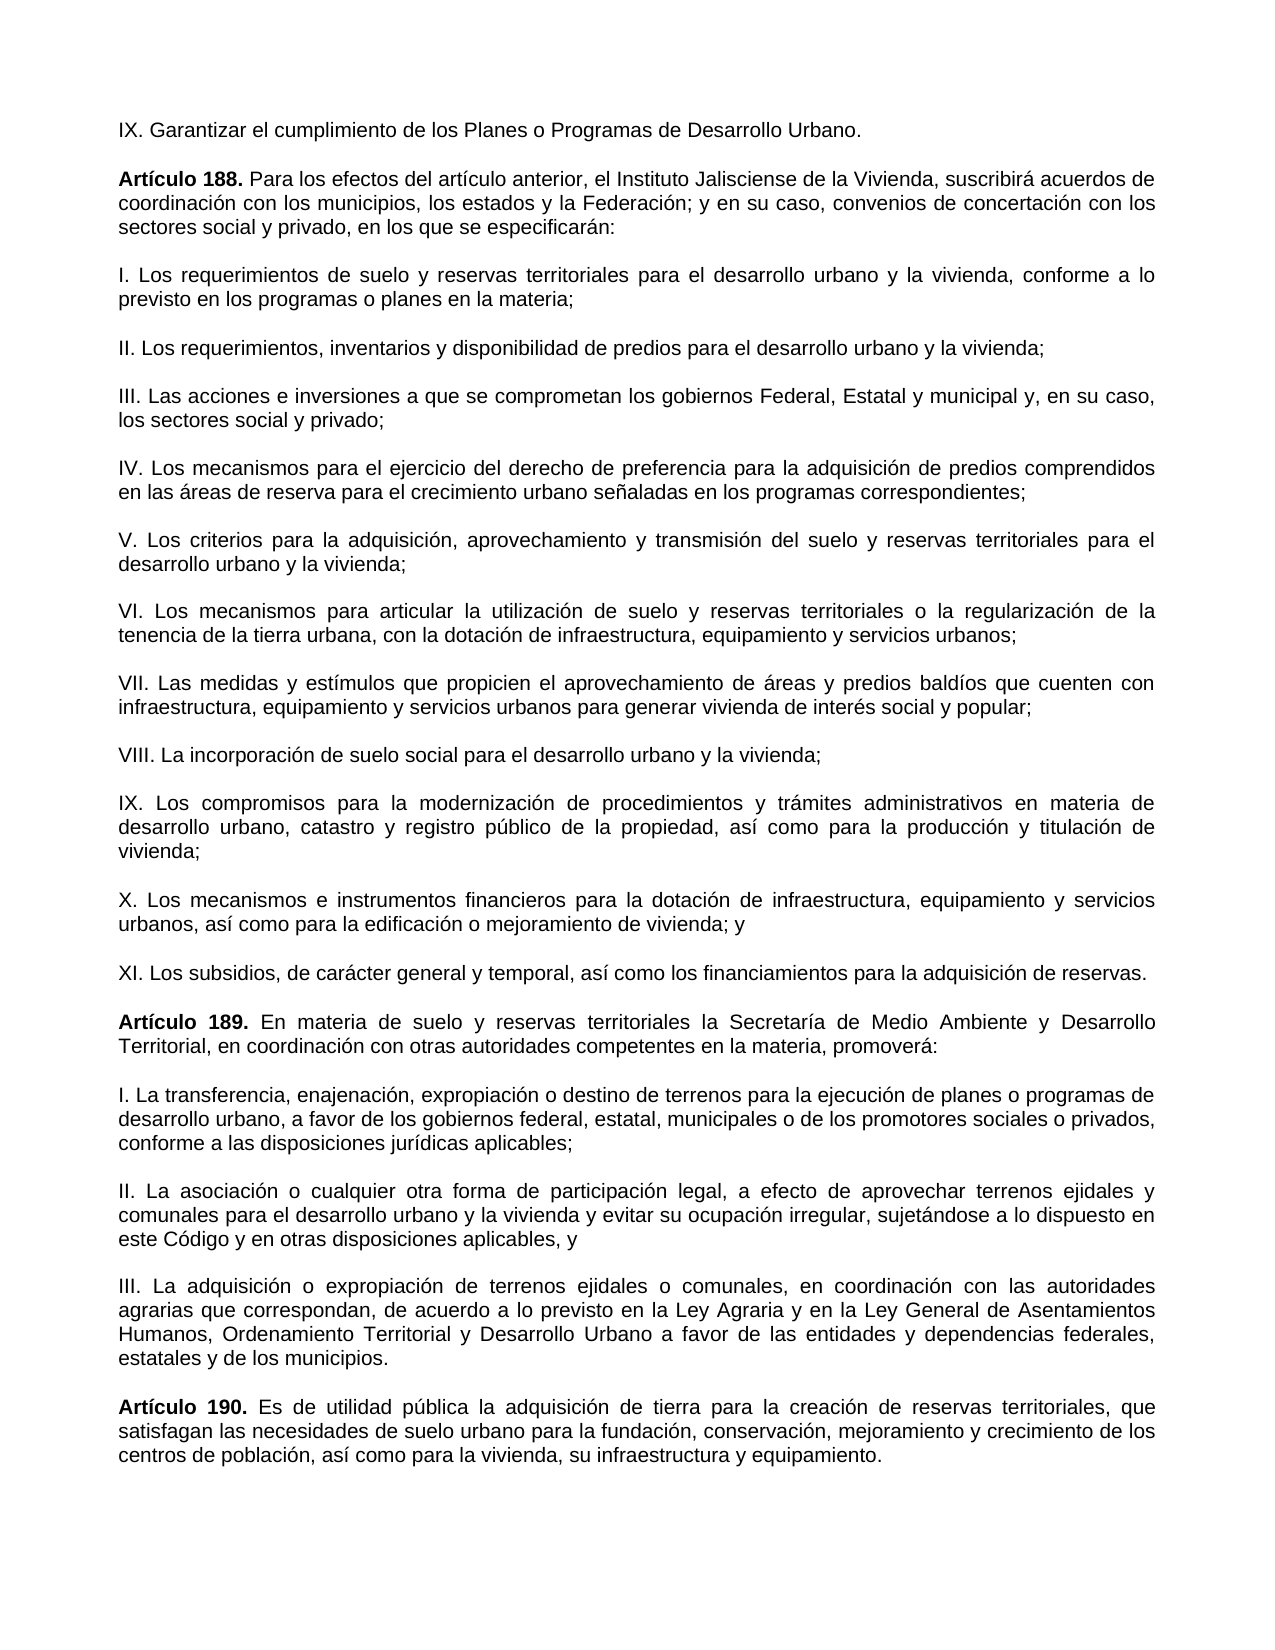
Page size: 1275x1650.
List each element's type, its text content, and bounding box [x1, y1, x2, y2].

text IX. Los compromisos para la modernización de procedimientos y trámites administrativos en materia de desarrollo urbano, catastro y registro público de la propiedad, así como para la producción y titulación de vivienda; [118, 791, 1157, 863]
text V. Los criterios para la adquisición, aprovechamiento y transmisión del suelo y reservas territoriales para el desarrollo urbano y la vivienda; [118, 527, 1157, 575]
text VI. Los mecanismos para articular la utilización de suelo y reservas territoriales o la regularización de la tenencia de la tierra urbana, con la dotación de infraestructura, equipamiento y servicios urbanos; [118, 599, 1157, 647]
text II. La asociación o cualquier otra forma de participación legal, a efecto de aprovechar terrenos ejidales y comunales para el desarrollo urbano y la vivienda y evitar su ocupación irregular, sujetándose a lo dispuesto en este Código y en otras disposiciones aplicables, y [118, 1178, 1157, 1250]
text VII. Las medidas y estímulos que propicien el aprovechamiento de áreas y predios baldíos que cuenten con infraestructura, equipamiento y servicios urbanos para generar vivienda de interés social y popular; [118, 671, 1157, 719]
text Artículo 190. Es de utilidad pública la adquisición de tierra para la creación de reservas territoriales, que satisfagan las necesidades de suelo urbano para la fundación, conservación, mejoramiento y crecimiento de los centros de población, así como para la vivienda, su infraestructura y equipamiento. [118, 1395, 1157, 1467]
text Artículo 189. En materia de suelo y reservas territoriales la Secretaría de Medio Ambiente y Desarrollo Territorial, en coordinación con otras autoridades competentes en la materia, promoverá: [118, 1010, 1157, 1058]
text VIII. La incorporación de suelo social para el desarrollo urbano y la vivienda; [118, 743, 1157, 767]
text III. La adquisición o expropiación de terrenos ejidales o comunales, en coordinación con las autoridades agrarias que correspondan, de acuerdo a lo previsto en la Ley Agraria y en la Ley General de Asentamientos Humanos, Ordenamiento Territorial y Desarrollo Urbano a favor de las entidades y dependencias federales, estatales y de los municipios. [118, 1274, 1157, 1370]
text IX. Garantizar el cumplimiento de los Planes o Programas de Desarrollo Urbano. [118, 118, 1157, 142]
text I. Los requerimientos de suelo y reservas territoriales para el desarrollo urbano y la vivienda, conforme a lo previsto en los programas o planes en la materia; [118, 263, 1157, 311]
text I. La transferencia, enajenación, expropiación o destino de terrenos para la ejecución de planes o programas de desarrollo urbano, a favor de los gobiernos federal, estatal, municipales o de los promotores sociales o privados, conforme a las disposiciones jurídicas aplicables; [118, 1083, 1157, 1154]
text Artículo 188. Para los efectos del artículo anterior, el Instituto Jalisciense de , suscribirá acuerdos de coordinación con los municipios, los estados y ; y en su caso, convenios de concertación con los sectores social y privado, en los que se especificarán: [118, 167, 1157, 239]
text XI. Los subsidios, de carácter general y temporal, así como los financiamientos para la adquisición de reservas. [118, 961, 1157, 985]
text X. Los mecanismos e instrumentos financieros para la dotación de infraestructura, equipamiento y servicios urbanos, así como para la edificación o mejoramiento de vivienda; y [118, 888, 1157, 936]
text II. Los requerimientos, inventarios y disponibilidad de predios para el desarrollo urbano y la vivienda; [118, 336, 1157, 360]
text III. Las acciones e inversiones a que se comprometan los gobiernos Federal, Estatal y municipal y, en su caso, los sectores social y privado; [118, 384, 1157, 432]
text IV. Los mecanismos para el ejercicio del derecho de preferencia para la adquisición de predios comprendidos en las áreas de reserva para el crecimiento urbano señaladas en los programas correspondientes; [118, 456, 1157, 503]
